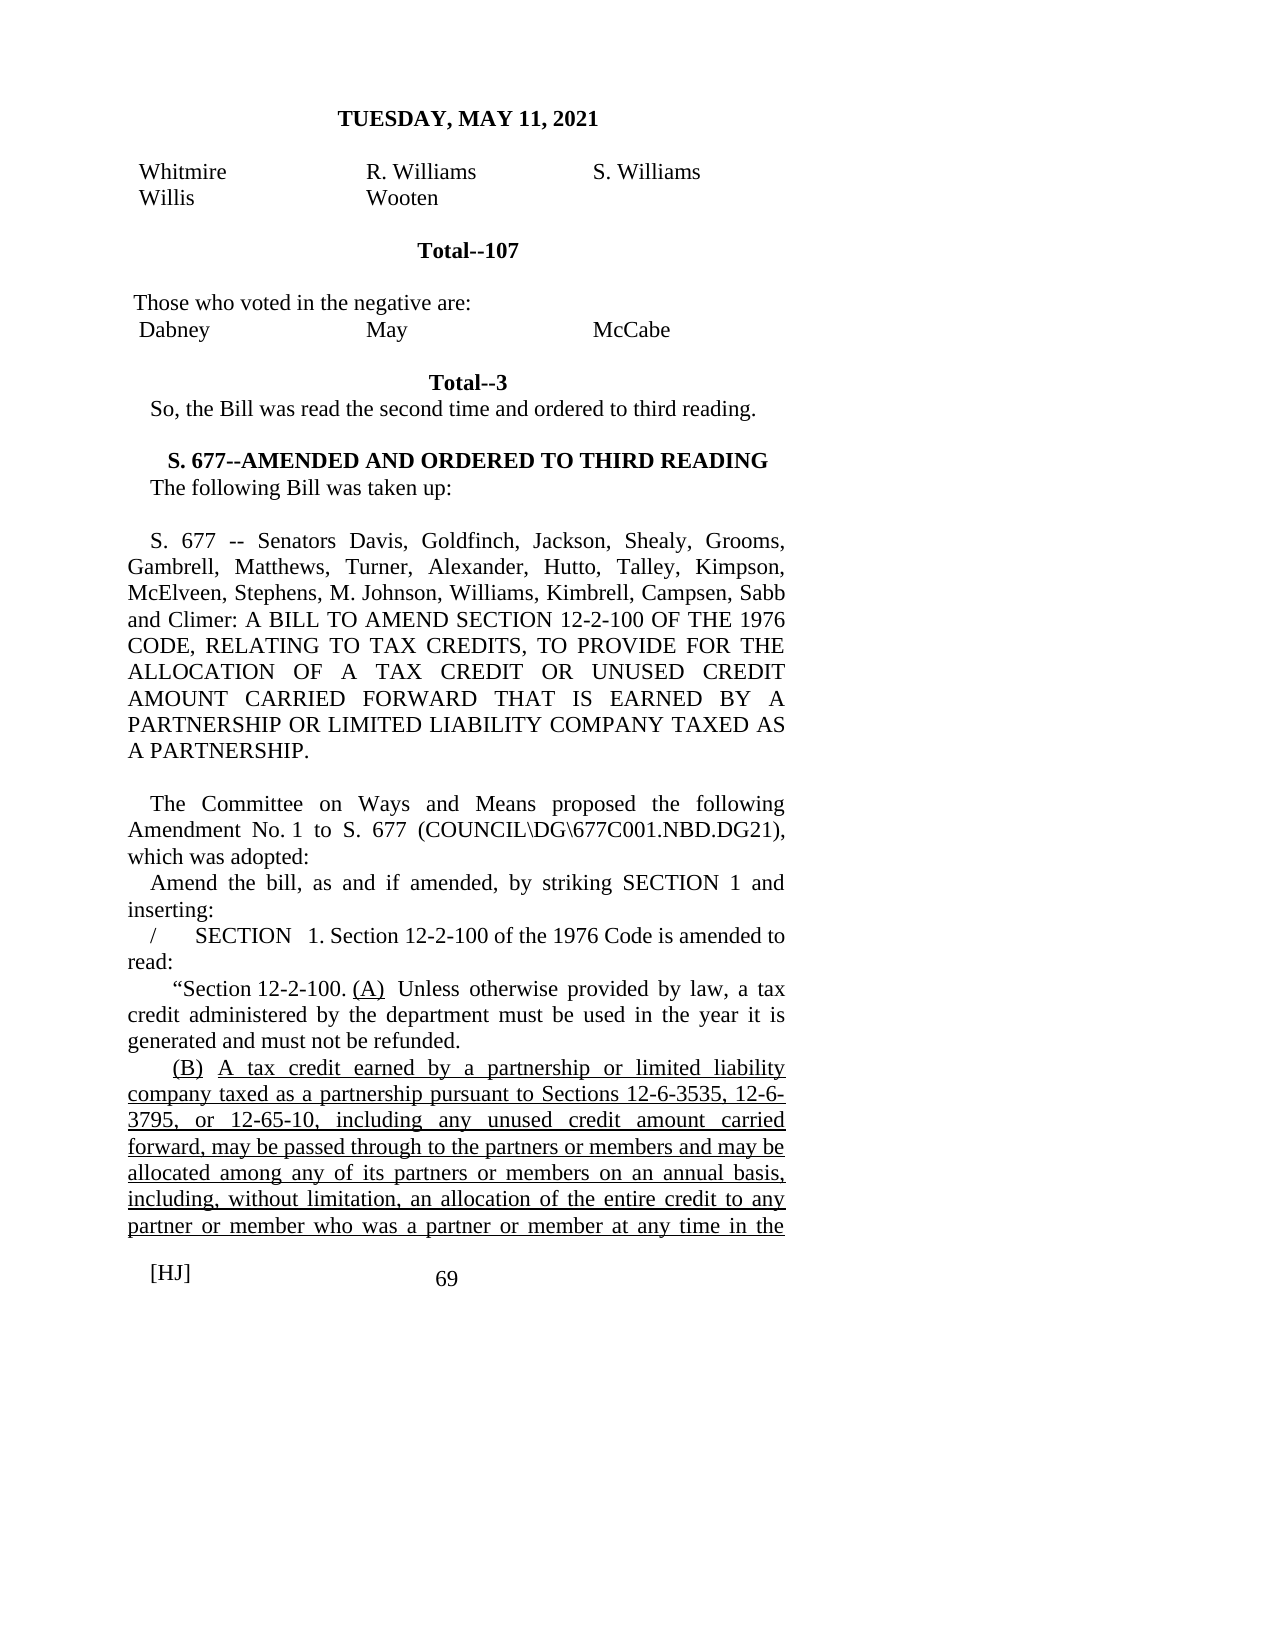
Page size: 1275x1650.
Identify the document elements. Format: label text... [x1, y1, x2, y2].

text S. 677--AMENDED AND ORDERED TO THIRD READING [127, 448, 786, 474]
text S. 677 -- Senators Davis, Goldfinch, Jackson, Shealy, Grooms, Gambrell, Matthews, Turner, Alexander, Hutto, Talley, Kimpson, McElveen, Stephens, M. Johnson, Williams, Kimbrell, Campsen, Sabb and Climer: A BILL TO AMEND SECTION 12-2-100 OF THE 1976 CODE, RELATING TO TAX CREDITS, TO PROVIDE FOR THE ALLOCATION OF A TAX CREDIT OR UNUSED CREDIT AMOUNT CARRIED FORWARD THAT IS EARNED BY A PARTNERSHIP OR LIMITED LIABILITY COMPANY TAXED AS A PARTNERSHIP. [127, 527, 786, 764]
text Total--3 [127, 368, 786, 395]
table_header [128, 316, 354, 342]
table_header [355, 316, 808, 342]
text Total--107 [127, 237, 786, 263]
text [127, 1209, 786, 1238]
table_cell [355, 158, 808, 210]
text The following Bill was taken up: [127, 474, 786, 500]
text The Committee on Ways and Means proposed the following Amendment No. 1 to S. 677 (COUNCIL\DG\677C001.NBD.DG21), which was adopted: [127, 790, 786, 869]
text / SECTION 1. Section 12-2-100 of the 1976 Code is amended to read: [127, 922, 786, 975]
text “Section 12-2-100. (A) Unless otherwise provided by law, a tax credit administered by the department must be used in the year it is generated and must not be refunded. [127, 975, 786, 1054]
text Those who voted in the negative are: [127, 289, 786, 316]
text Amend the bill, as and if amended, by striking SECTION 1 and inserting: [127, 869, 786, 922]
text So, the Bill was read the second time and ordered to third reading. [127, 395, 786, 421]
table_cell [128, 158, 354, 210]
